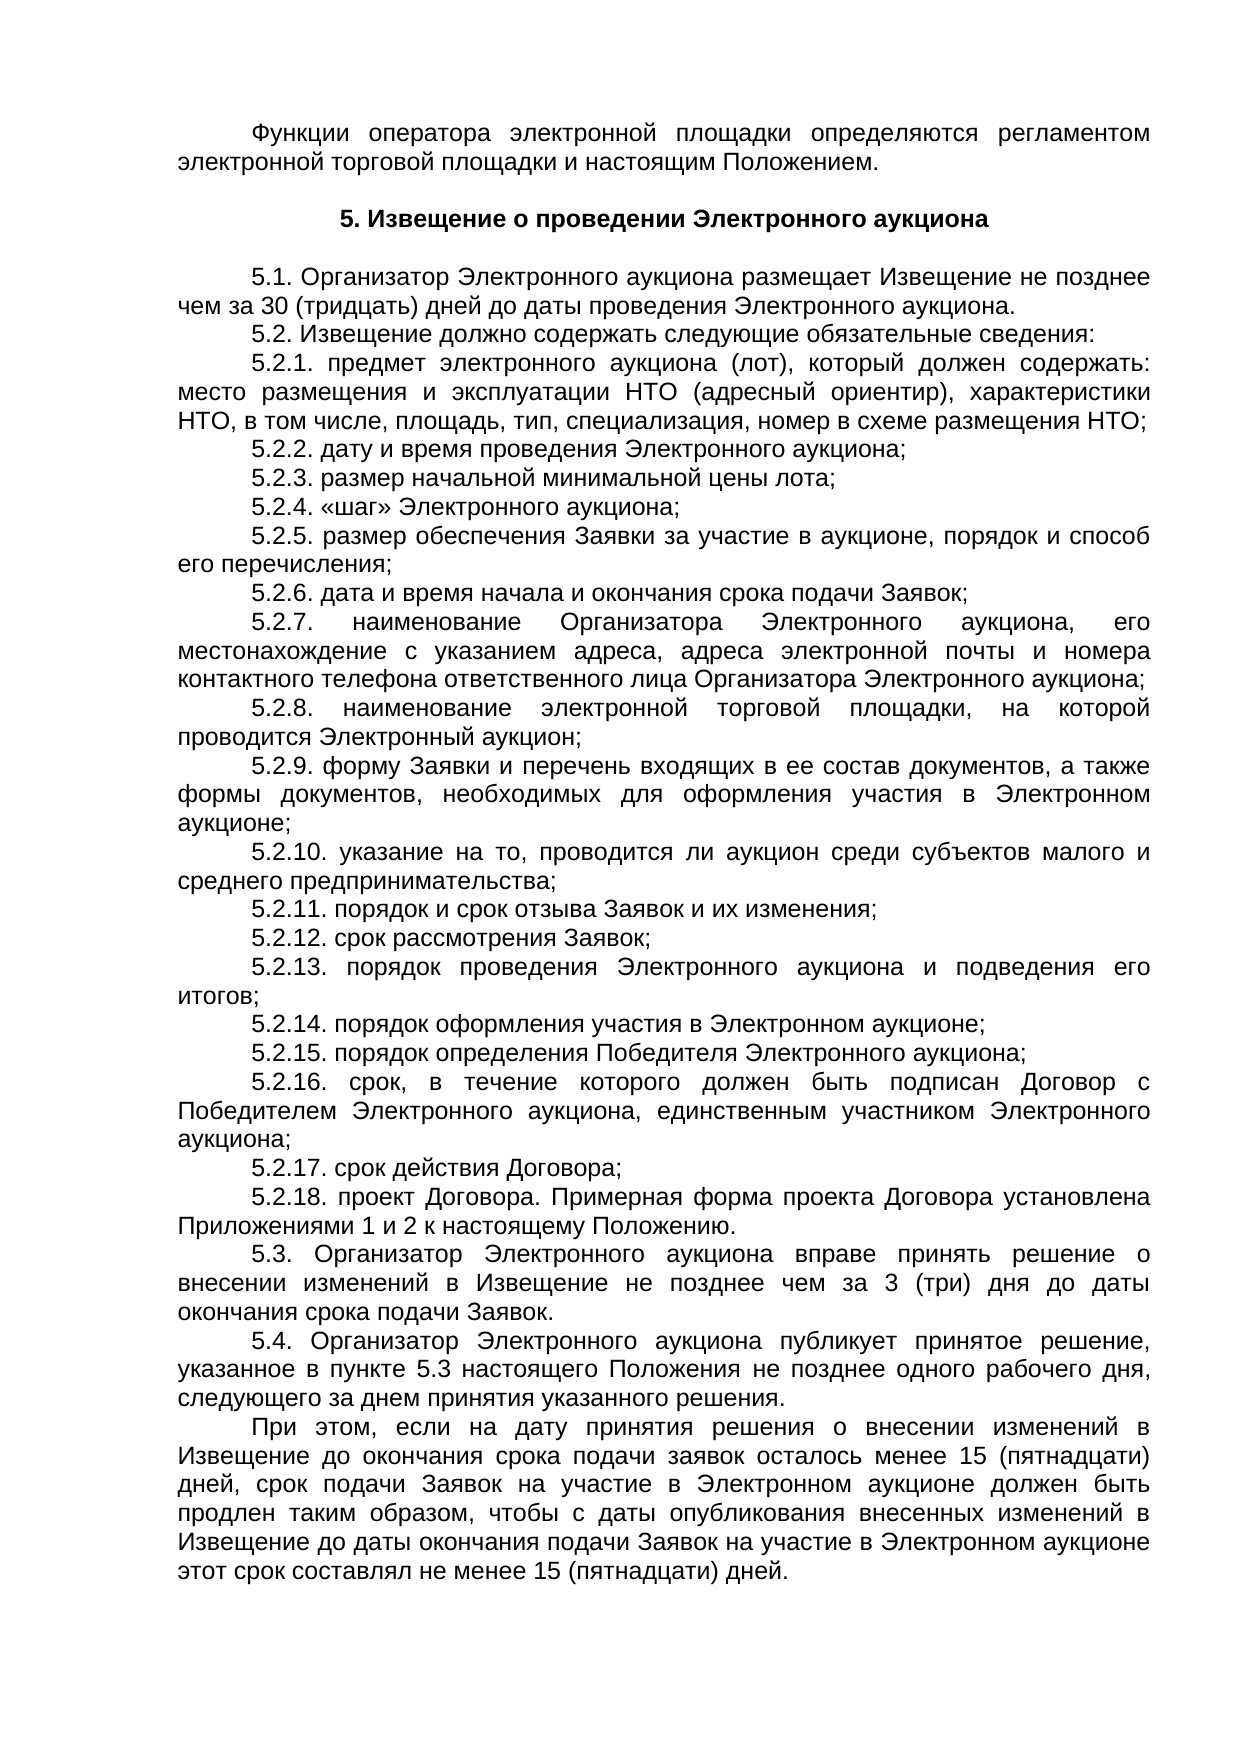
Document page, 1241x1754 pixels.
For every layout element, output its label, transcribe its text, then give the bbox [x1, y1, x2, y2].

text 5.2.13. порядок проведения Электронного аукциона и подведения его итогов; [177, 952, 1152, 1009]
text 5.2.7. наименование Организатора Электронного аукциона, его местонахождение с указанием адреса, адреса электронной почты и номера контактного телефона ответственного лица Организатора Электронного аукциона; [177, 607, 1152, 693]
text 5.2.3. размер начальной минимальной цены лота; [177, 463, 1152, 492]
text 5. Извещение о проведении Электронного аукциона [177, 204, 1152, 233]
text Функции оператора электронной площадки определяются регламентом электронной торговой площадки и настоящим Положением. [177, 118, 1152, 176]
text 5.2.17. срок действия Договора; [177, 1153, 1152, 1182]
text 5.2.5. размер обеспечения Заявки за участие в аукционе, порядок и способ его перечисления; [177, 521, 1152, 578]
text 5.4. Организатор Электронного аукциона публикует принятое решение, указанное в пункте 5.3 настоящего Положения не позднее одного рабочего дня, следующего за днем принятия указанного решения. [177, 1326, 1152, 1412]
text 5.2.6. дата и время начала и окончания срока подачи Заявок; [177, 578, 1152, 607]
text 5.3. Организатор Электронного аукциона вправе принять решение о внесении изменений в Извещение не позднее чем за 3 (три) дня до даты окончания срока подачи Заявок. [177, 1239, 1152, 1326]
text 5.2.8. наименование электронной торговой площадки, на которой проводится Электронный аукцион; [177, 693, 1152, 751]
text 5.2.1. предмет электронного аукциона (лот), который должен содержать: место размещения и эксплуатации НТО (адресный ориентир), характеристики НТО, в том числе, площадь, тип, специализация, номер в схеме размещения НТО; [177, 348, 1152, 434]
text 5.2.18. проект Договора. Примерная форма проекта Договора установлена Приложениями 1 и 2 к настоящему Положению. [177, 1182, 1152, 1239]
text 5.2.11. порядок и срок отзыва Заявок и их изменения; [177, 894, 1152, 923]
text 5.2.12. срок рассмотрения Заявок; [177, 923, 1152, 952]
text 5.2.15. порядок определения Победителя Электронного аукциона; [177, 1038, 1152, 1067]
text 5.2.9. форму Заявки и перечень входящих в ее состав документов, а также формы документов, необходимых для оформления участия в Электронном аукционе; [177, 751, 1152, 837]
text 5.2.16. срок, в течение которого должен быть подписан Договор с Победителем Электронного аукциона, единственным участником Электронного аукциона; [177, 1067, 1152, 1153]
text 5.2.14. порядок оформления участия в Электронном аукционе; [177, 1009, 1152, 1038]
text 5.2.10. указание на то, проводится ли аукцион среди субъектов малого и среднего предпринимательства; [177, 837, 1152, 894]
text 5.2.4. «шаг» Электронного аукциона; [177, 492, 1152, 521]
text 5.2.2. дату и время проведения Электронного аукциона; [177, 434, 1152, 463]
text При этом, если на дату принятия решения о внесении изменений в Извещение до окончания срока подачи заявок осталось менее 15 (пятнадцати) дней, срок подачи Заявок на участие в Электронном аукционе должен быть продлен таким образом, чтобы с даты опубликования внесенных изменений в Извещение до даты окончания подачи Заявок на участие в Электронном аукционе этот срок составлял не менее 15 (пятнадцати) дней. [177, 1412, 1152, 1584]
text 5.1. Организатор Электронного аукциона размещает Извещение не позднее чем за 30 (тридцать) дней до даты проведения Электронного аукциона. [177, 262, 1152, 319]
text 5.2. Извещение должно содержать следующие обязательные сведения: [177, 319, 1152, 348]
